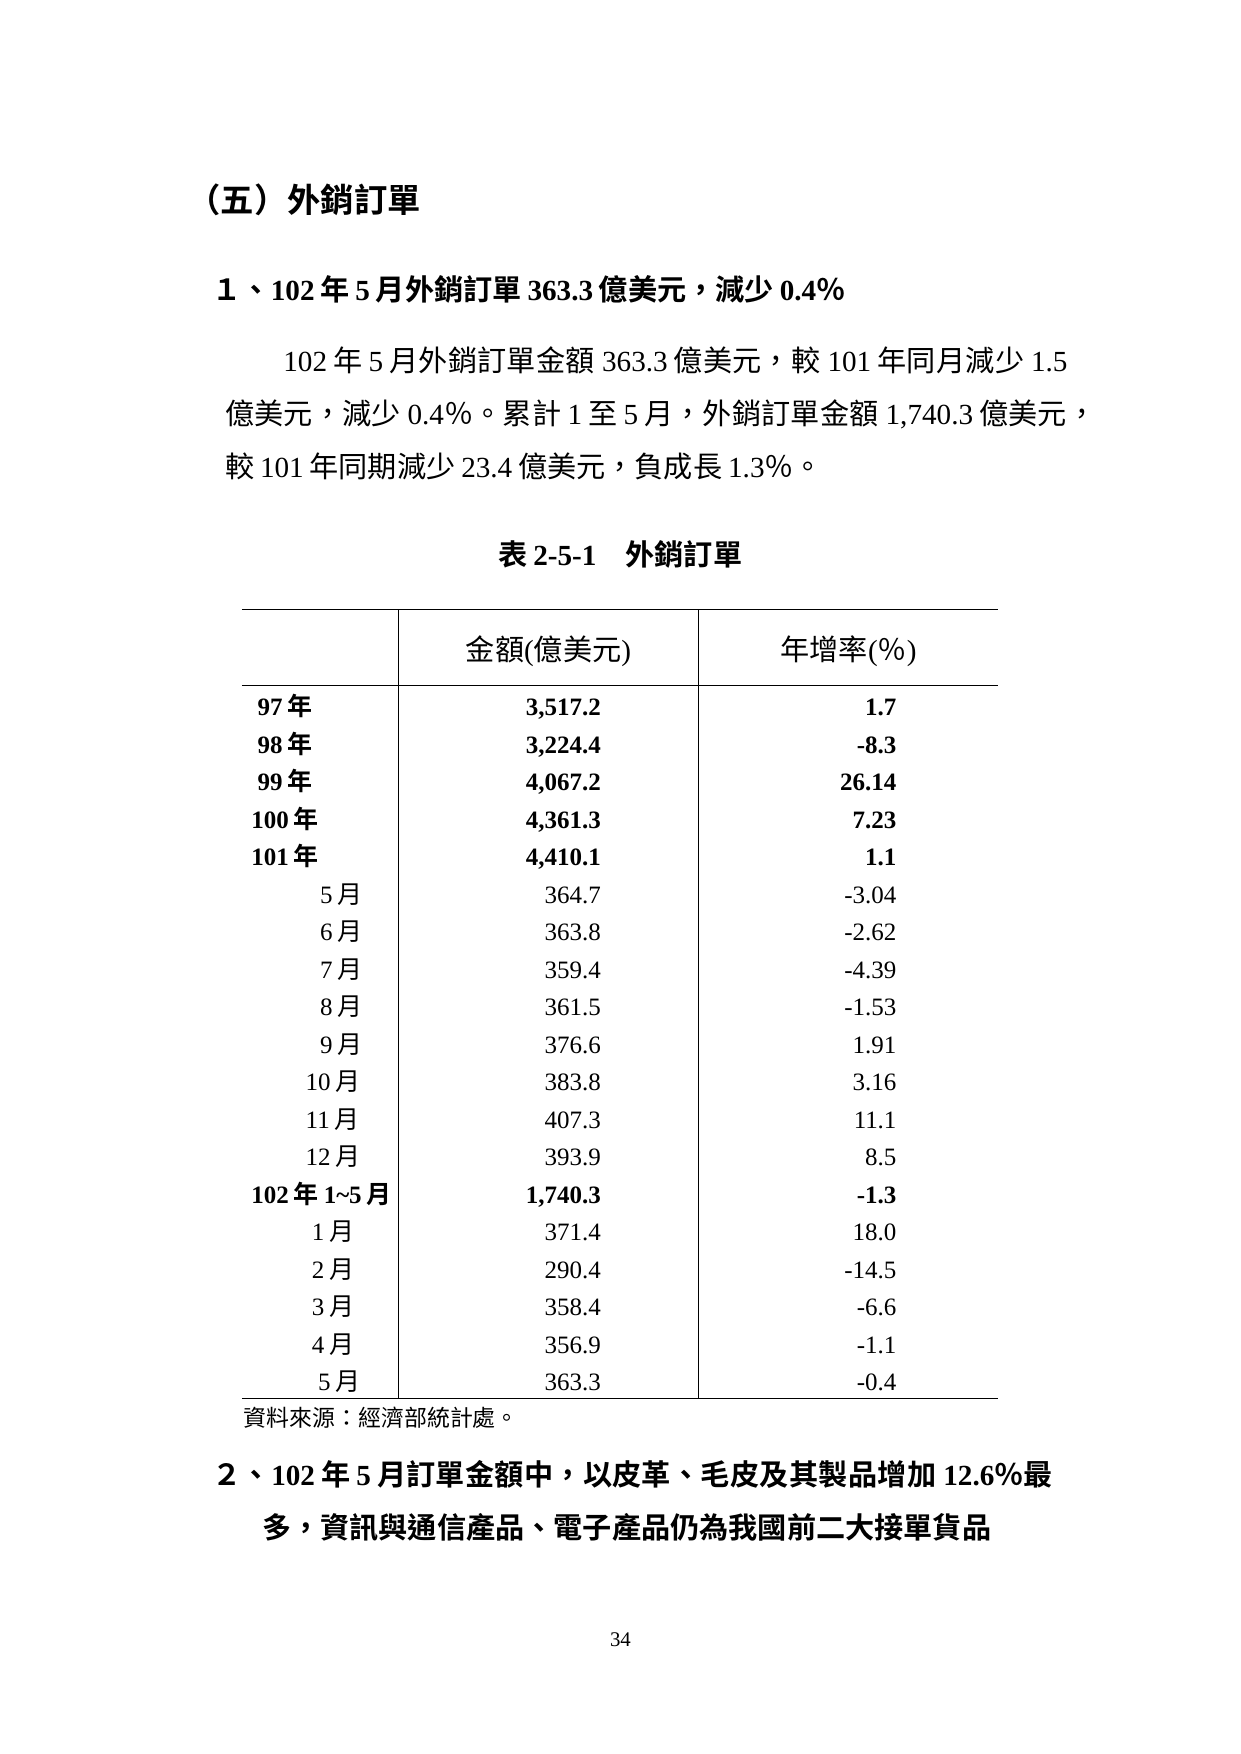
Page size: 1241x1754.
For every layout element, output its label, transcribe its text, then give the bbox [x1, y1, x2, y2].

text （五）外銷訂單 [187, 161, 1059, 236]
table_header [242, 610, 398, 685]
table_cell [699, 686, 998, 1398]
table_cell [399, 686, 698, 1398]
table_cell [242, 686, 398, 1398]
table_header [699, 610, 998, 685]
text 表2-5-1 外銷訂單 [187, 515, 1053, 590]
text 資料來源：經濟部統計處。 [243, 1399, 1053, 1433]
text １、102年5月外銷訂單363.3億美元，減少0.4％ [212, 266, 1053, 308]
text ２、102年5月訂單金額中，以皮革、毛皮及其製品增加12.6％最多，資訊與通信產品、電子產品仍為我國前二大接單貨品 [212, 1451, 1053, 1546]
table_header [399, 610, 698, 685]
text 102年5月外銷訂單金額363.3億美元，較101年同月減少1.5億美元，減少0.4％。累計1至5月，外銷訂單金額1,740.3億美元，較101年同期減少23.4億美元，負成長1.3％。 [225, 338, 1068, 486]
